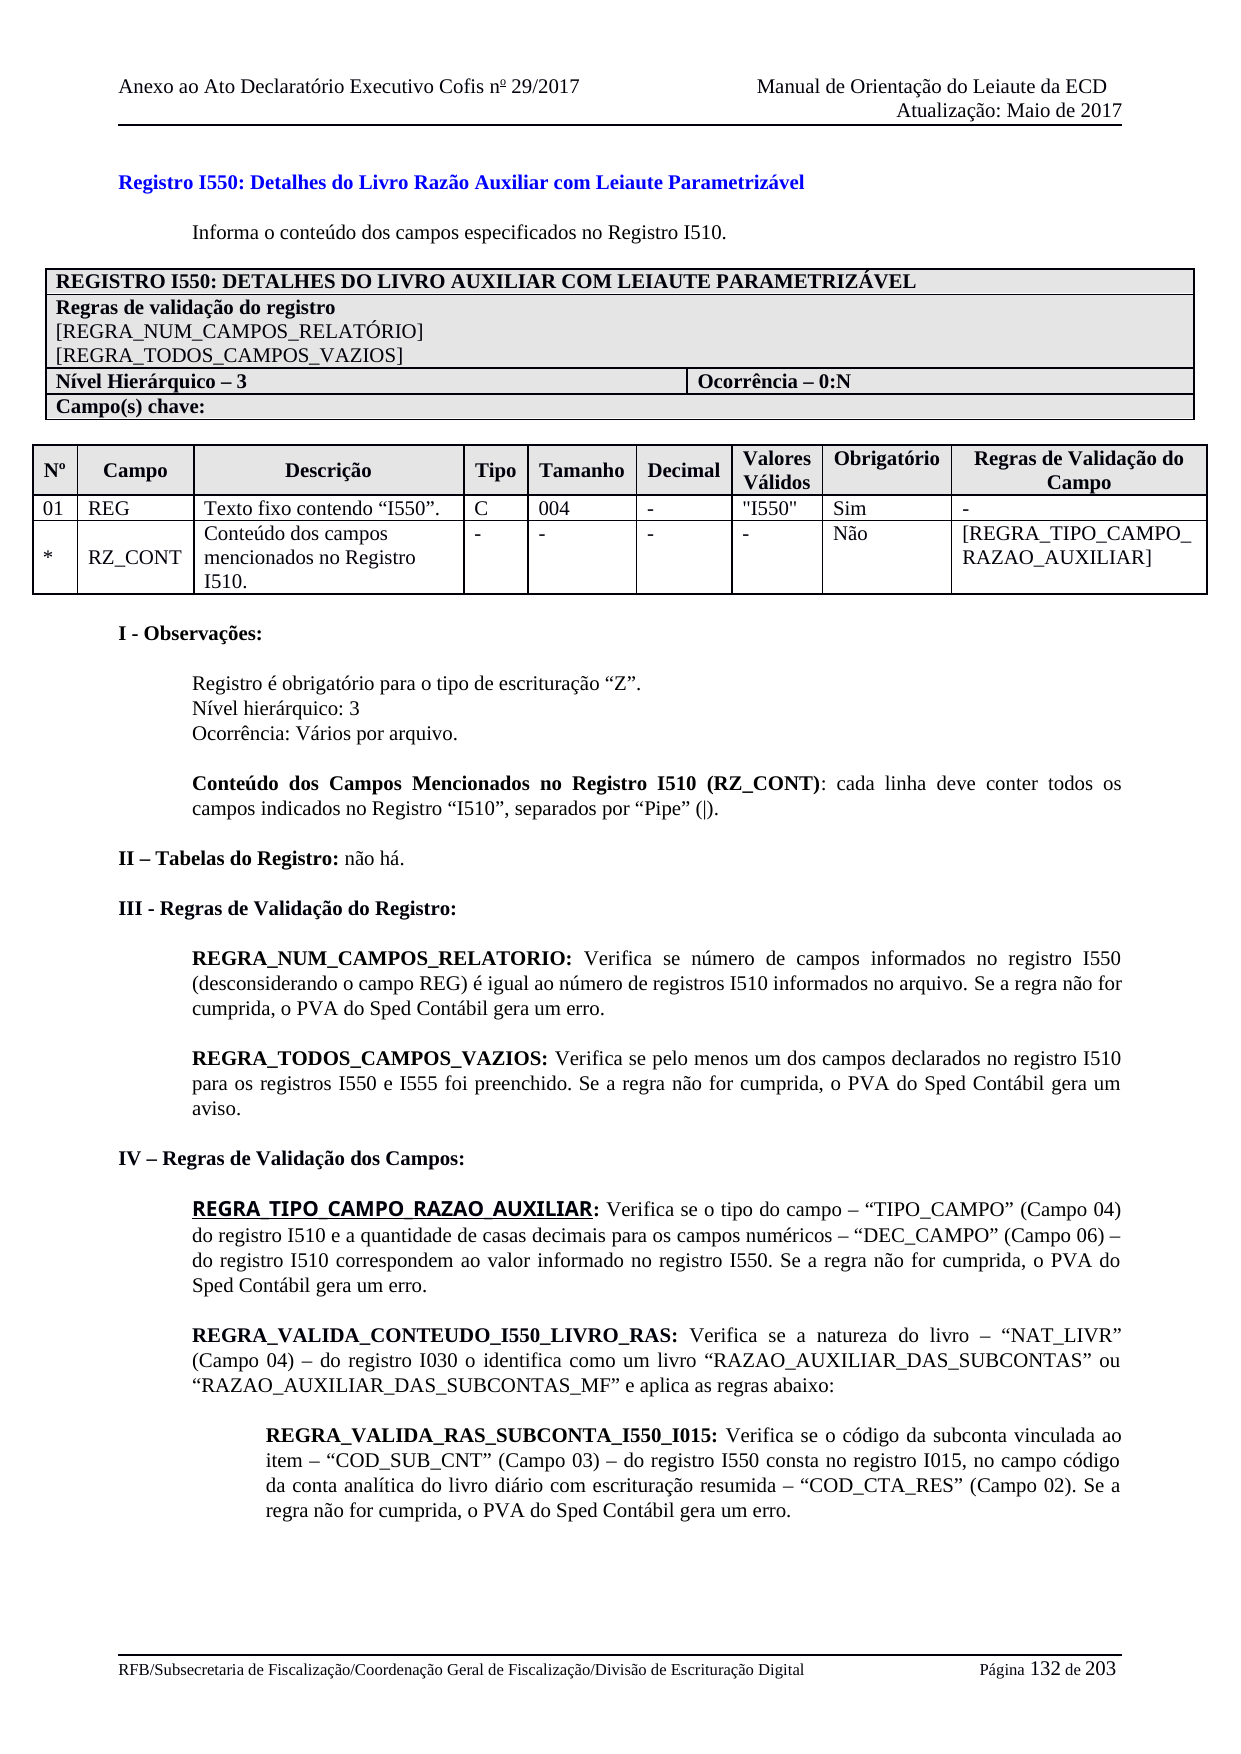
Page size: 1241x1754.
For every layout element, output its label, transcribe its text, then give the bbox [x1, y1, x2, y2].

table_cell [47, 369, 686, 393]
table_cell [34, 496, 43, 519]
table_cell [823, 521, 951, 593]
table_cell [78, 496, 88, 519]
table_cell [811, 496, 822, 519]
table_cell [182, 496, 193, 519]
subtitle Registro I550: Detalhes do Livro Razão Auxiliar com Leiaute Parametrizável [118, 170, 1122, 194]
text REGRA_NUM_CAMPOS_RELATORIO: Verifica se número de campos informados no registro I550 (desconsiderando o campo REG) é igual ao número de registros I510 informados no arquivo. Se a regra não for cumprida, o PVA do Sped Contábil gera um erro. [192, 945, 1122, 1020]
text Informa o conteúdo dos campos especificados no Registro I510. [118, 219, 1122, 244]
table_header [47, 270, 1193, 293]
text IV – Regras de Validação dos Campos: [118, 1145, 1122, 1170]
text Conteúdo dos Campos Mencionados no Registro I510 (RZ_CONT): cada linha deve conter todos os campos indicados no Registro “I510”, separados por “Pipe” (|). [192, 770, 1122, 820]
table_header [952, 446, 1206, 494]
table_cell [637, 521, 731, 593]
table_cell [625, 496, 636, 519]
text Ocorrência: Vários por arquivo. [118, 720, 1122, 745]
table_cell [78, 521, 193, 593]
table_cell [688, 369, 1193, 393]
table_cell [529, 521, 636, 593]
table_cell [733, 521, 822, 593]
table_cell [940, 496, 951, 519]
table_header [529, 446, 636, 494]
text Nível hierárquico: 3 [118, 695, 1122, 720]
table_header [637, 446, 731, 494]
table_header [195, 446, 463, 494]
text II – Tabelas do Registro: não há. [118, 845, 1122, 870]
text I - Observações: [118, 620, 1122, 645]
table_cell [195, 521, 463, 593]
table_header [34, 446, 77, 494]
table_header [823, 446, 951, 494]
text III - Regras de Validação do Registro: [118, 895, 1122, 920]
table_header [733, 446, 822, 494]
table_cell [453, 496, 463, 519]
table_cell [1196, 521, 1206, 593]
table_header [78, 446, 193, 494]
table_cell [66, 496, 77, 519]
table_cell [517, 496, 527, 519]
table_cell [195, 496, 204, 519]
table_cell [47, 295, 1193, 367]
text Registro é obrigatório para o tipo de escrituração “Z”. [192, 670, 1122, 695]
text REGRA_VALIDA_RAS_SUBCONTA_I550_I015: Verifica se o código da subconta vinculada ao item – “COD_SUB_CNT” (Campo 03) – do registro I550 consta no registro I015, no campo código da conta analítica do livro diário com escrituração resumida – “COD_CTA_RES” (Campo 02). Se a regra não for cumprida, o PVA do Sped Contábil gera um erro. [266, 1422, 1122, 1522]
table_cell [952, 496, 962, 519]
text REGRA_VALIDA_CONTEUDO_I550_LIVRO_RAS: Verifica se a natureza do livro – “NAT_LIVR” (Campo 04) – do registro I030 o identifica como um livro “RAZAO_AUXILIAR_DAS_SUBCONTAS” ou “RAZAO_AUXILIAR_DAS_SUBCONTAS_MF” e aplica as regras abaixo: [192, 1322, 1122, 1397]
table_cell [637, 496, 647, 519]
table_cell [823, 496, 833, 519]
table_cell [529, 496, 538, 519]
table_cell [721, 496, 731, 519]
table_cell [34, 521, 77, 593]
text REGRA_TIPO_CAMPO_RAZAO_AUXILIAR: Verifica se o tipo do campo – “TIPO_CAMPO” (Campo 04) do registro I510 e a quantidade de casas decimais para os campos numéricos – “DEC_CAMPO” (Campo 06) – do registro I510 correspondem ao valor informado no registro I550. Se a regra não for cumprida, o PVA do Sped Contábil gera um erro. [192, 1194, 1122, 1297]
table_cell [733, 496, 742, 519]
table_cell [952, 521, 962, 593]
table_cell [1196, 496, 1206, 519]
text REGRA_TODOS_CAMPOS_VAZIOS: Verifica se pelo menos um dos campos declarados no registro I510 para os registros I550 e I555 foi preenchido. Se a regra não for cumprida, o PVA do Sped Contábil gera um aviso. [192, 1045, 1122, 1120]
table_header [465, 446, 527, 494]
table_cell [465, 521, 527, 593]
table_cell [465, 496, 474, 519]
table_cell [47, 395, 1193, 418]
